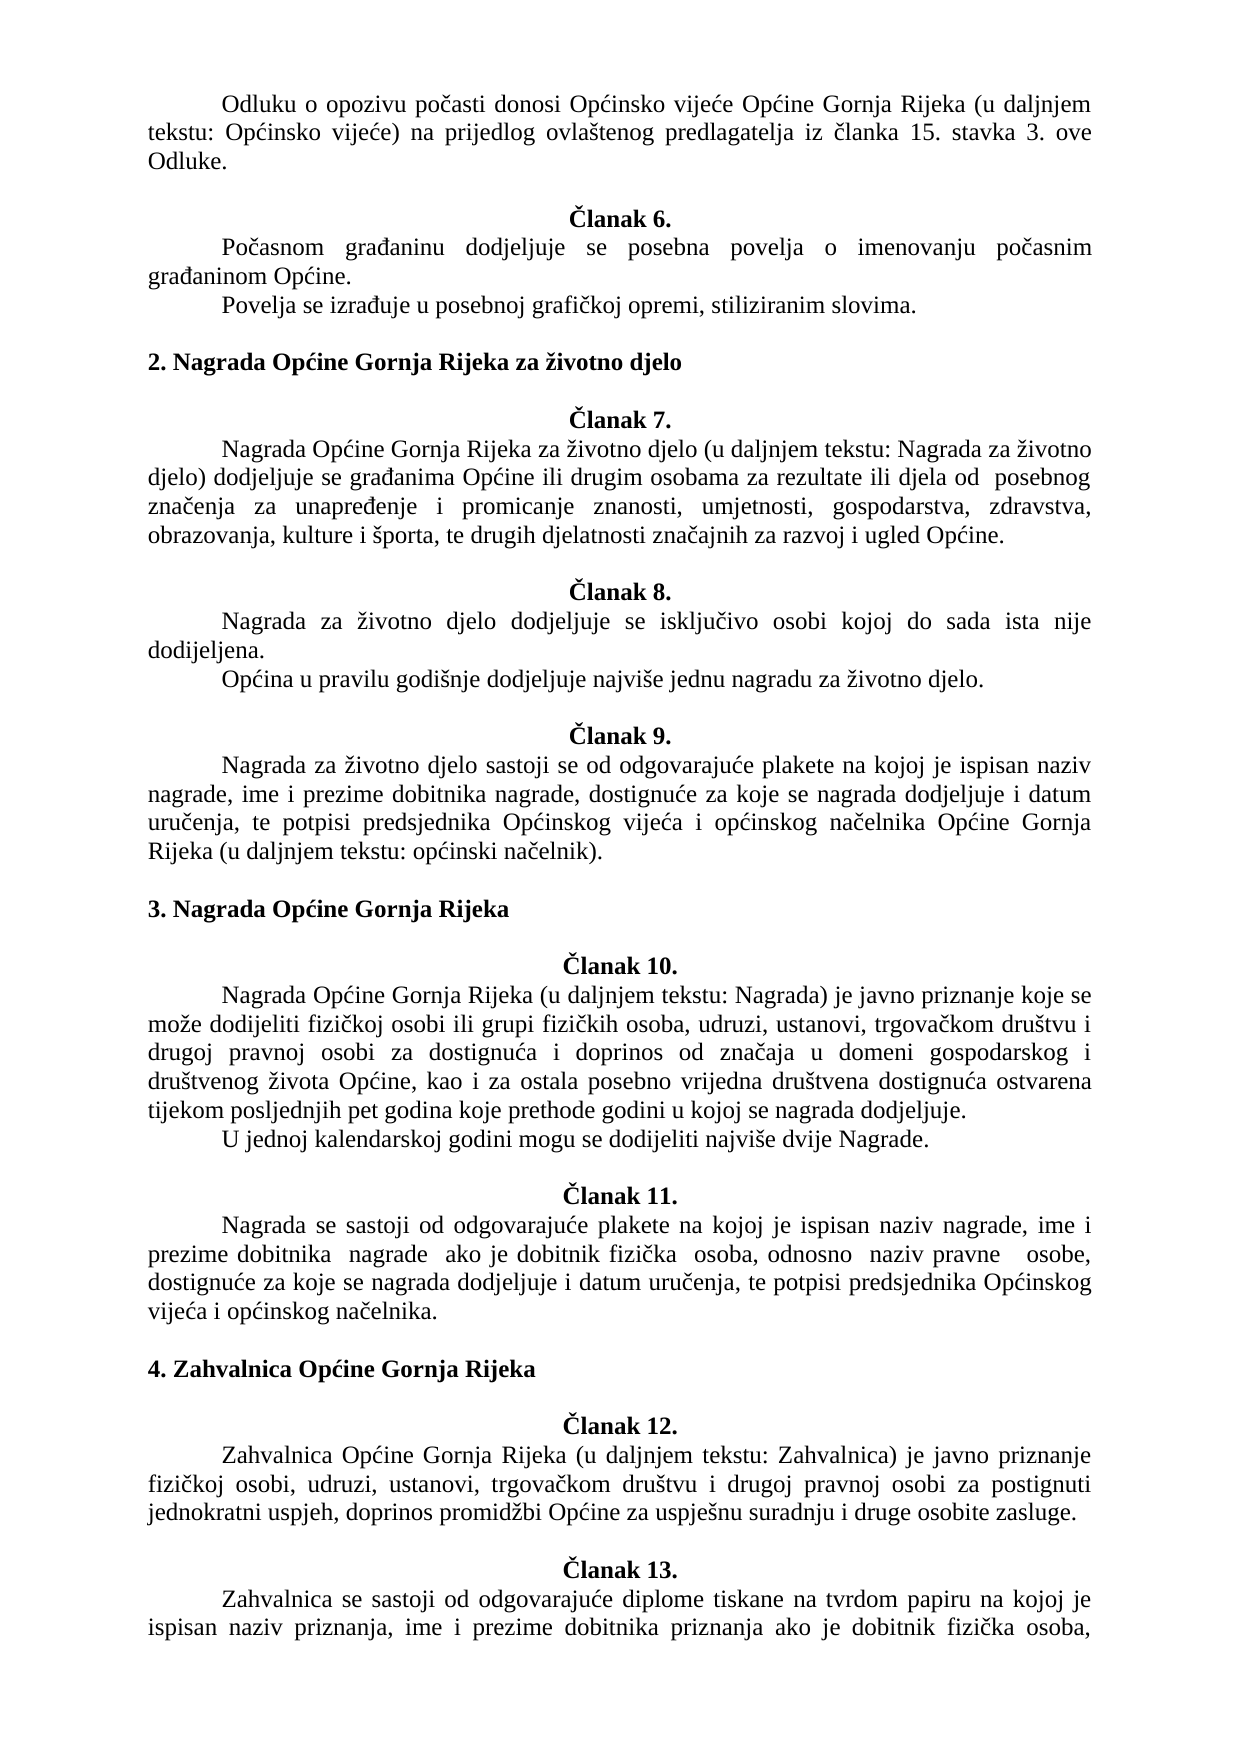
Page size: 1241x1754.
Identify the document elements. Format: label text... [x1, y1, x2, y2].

text U jednoj kalendarskoj godini mogu se dodijeliti najviše dvije Nagrade. [148, 1124, 1092, 1152]
text Zahvalnica Općine Gornja Rijeka (u daljnjem tekstu: Zahvalnica) je javno priznanje fizičkoj osobi, udruzi, ustanovi, trgovačkom društvu i drugoj pravnoj osobi za postignuti jednokratni uspjeh, doprinos promidžbi Općine za uspješnu suradnju i druge osobite zasluge. [148, 1440, 1092, 1526]
text Članak 11. [148, 1181, 1092, 1210]
text Odluku o opozivu počasti donosi Općinsko vijeće Općine Gornja Rijeka (u daljnjem tekstu: Općinsko vijeće) na prijedlog ovlaštenog predlagatelja iz članka 15. stavka 3. ove Odluke. [148, 89, 1092, 175]
text Nagrada se sastoji od odgovarajuće plakete na kojoj je ispisan naziv nagrade, ime i prezime dobitnika nagrade ako je dobitnik fizička osoba, odnosno naziv pravne osobe, dostignuće za koje se nagrada dodjeljuje i datum uručenja, te potpisi predsjednika Općinskog vijeća i općinskog načelnika. [148, 1210, 1092, 1325]
text Članak 13. [148, 1555, 1092, 1584]
text Članak 6. [148, 204, 1092, 232]
text Počasnom građaninu dodjeljuje se posebna povelja o imenovanju počasnim građaninom Općine. [148, 232, 1092, 290]
text Članak 10. [148, 951, 1092, 980]
text Članak 8. [148, 577, 1092, 606]
text Nagrada za životno djelo sastoji se od odgovarajuće plakete na kojoj je ispisan naziv nagrade, ime i prezime dobitnika nagrade, dostignuće za koje se nagrada dodjeljuje i datum uručenja, te potpisi predsjednika Općinskog vijeća i općinskog načelnika Općine Gornja Rijeka (u daljnjem tekstu: općinski načelnik). [148, 750, 1092, 865]
text 4. Zahvalnica Općine Gornja Rijeka [148, 1354, 1092, 1382]
text Članak 7. [148, 405, 1092, 434]
text Članak 9. [148, 721, 1092, 750]
text Nagrada Općine Gornja Rijeka (u daljnjem tekstu: Nagrada) je javno priznanje koje se može dodijeliti fizičkoj osobi ili grupi fizičkih osoba, udruzi, ustanovi, trgovačkom društvu i drugoj pravnoj osobi za dostignuća i doprinos od značaja u domeni gospodarskog i društvenog života Općine, kao i za ostala posebno vrijedna društvena dostignuća ostvarena tijekom posljednjih pet godina koje prethode godini u kojoj se nagrada dodjeljuje. [148, 980, 1092, 1124]
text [148, 1584, 1092, 1641]
text Općina u pravilu godišnje dodjeljuje najviše jednu nagradu za životno djelo. [148, 664, 1092, 692]
text 2. Nagrada Općine Gornja Rijeka za životno djelo [148, 347, 1092, 376]
text Članak 12. [148, 1411, 1092, 1440]
text 3. Nagrada Općine Gornja Rijeka [148, 894, 1092, 922]
text Nagrada za životno djelo dodjeljuje se isključivo osobi kojoj do sada ista nije dodijeljena. [148, 606, 1092, 664]
text Povelja se izrađuje u posebnoj grafičkoj opremi, stiliziranim slovima. [148, 290, 1092, 319]
text Nagrada Općine Gornja Rijeka za životno djelo (u daljnjem tekstu: Nagrada za životno djelo) dodjeljuje se građanima Općine ili drugim osobama za rezultate ili djela od posebnog značenja za unapređenje i promicanje znanosti, umjetnosti, gospodarstva, zdravstva, obrazovanja, kulture i športa, te drugih djelatnosti značajnih za razvoj i ugled Općine. [148, 434, 1092, 549]
